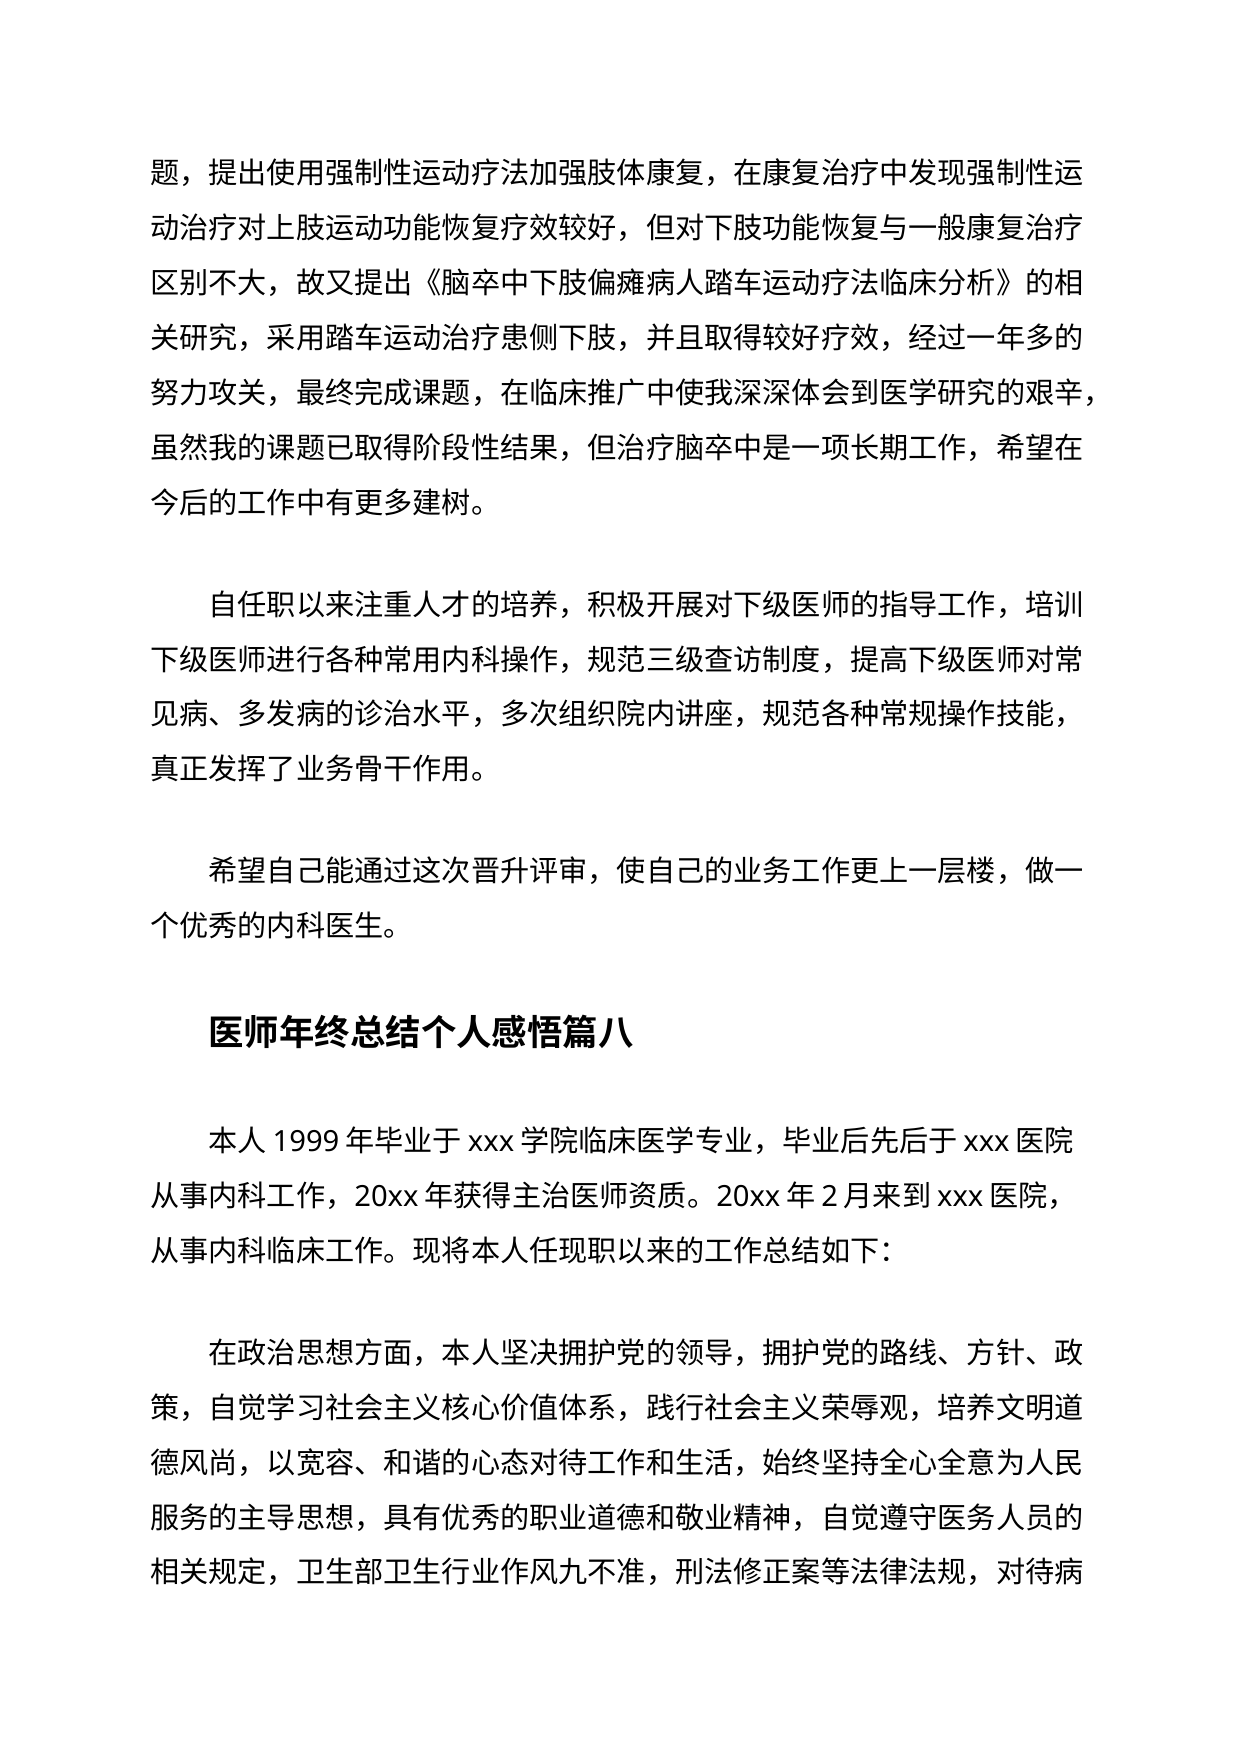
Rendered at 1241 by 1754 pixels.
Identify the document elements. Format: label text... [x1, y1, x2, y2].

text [150, 150, 1090, 522]
text 自任职以来注重人才的培养，积极开展对下级医师的指导工作，培训下级医师进行各种常用内科操作，规范三级查访制度，提高下级医师对常见病、多发病的诊治水平，多次组织院内讲座，规范各种常规操作技能，真正发挥了业务骨干作用。 [150, 581, 1090, 788]
text 本人1999年毕业于xxx学院临床医学专业，毕业后先后于xxx医院从事内科工作，20xx年获得主治医师资质。20xx年2月来到xxx医院，从事内科临床工作。现将本人任现职以来的工作总结如下： [150, 1118, 1090, 1270]
text 希望自己能通过这次晋升评审，使自己的业务工作更上一层楼，做一个优秀的内科医生。 [150, 848, 1090, 945]
text 医师年终总结个人感悟篇八 [150, 1004, 1090, 1056]
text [150, 1329, 1090, 1591]
